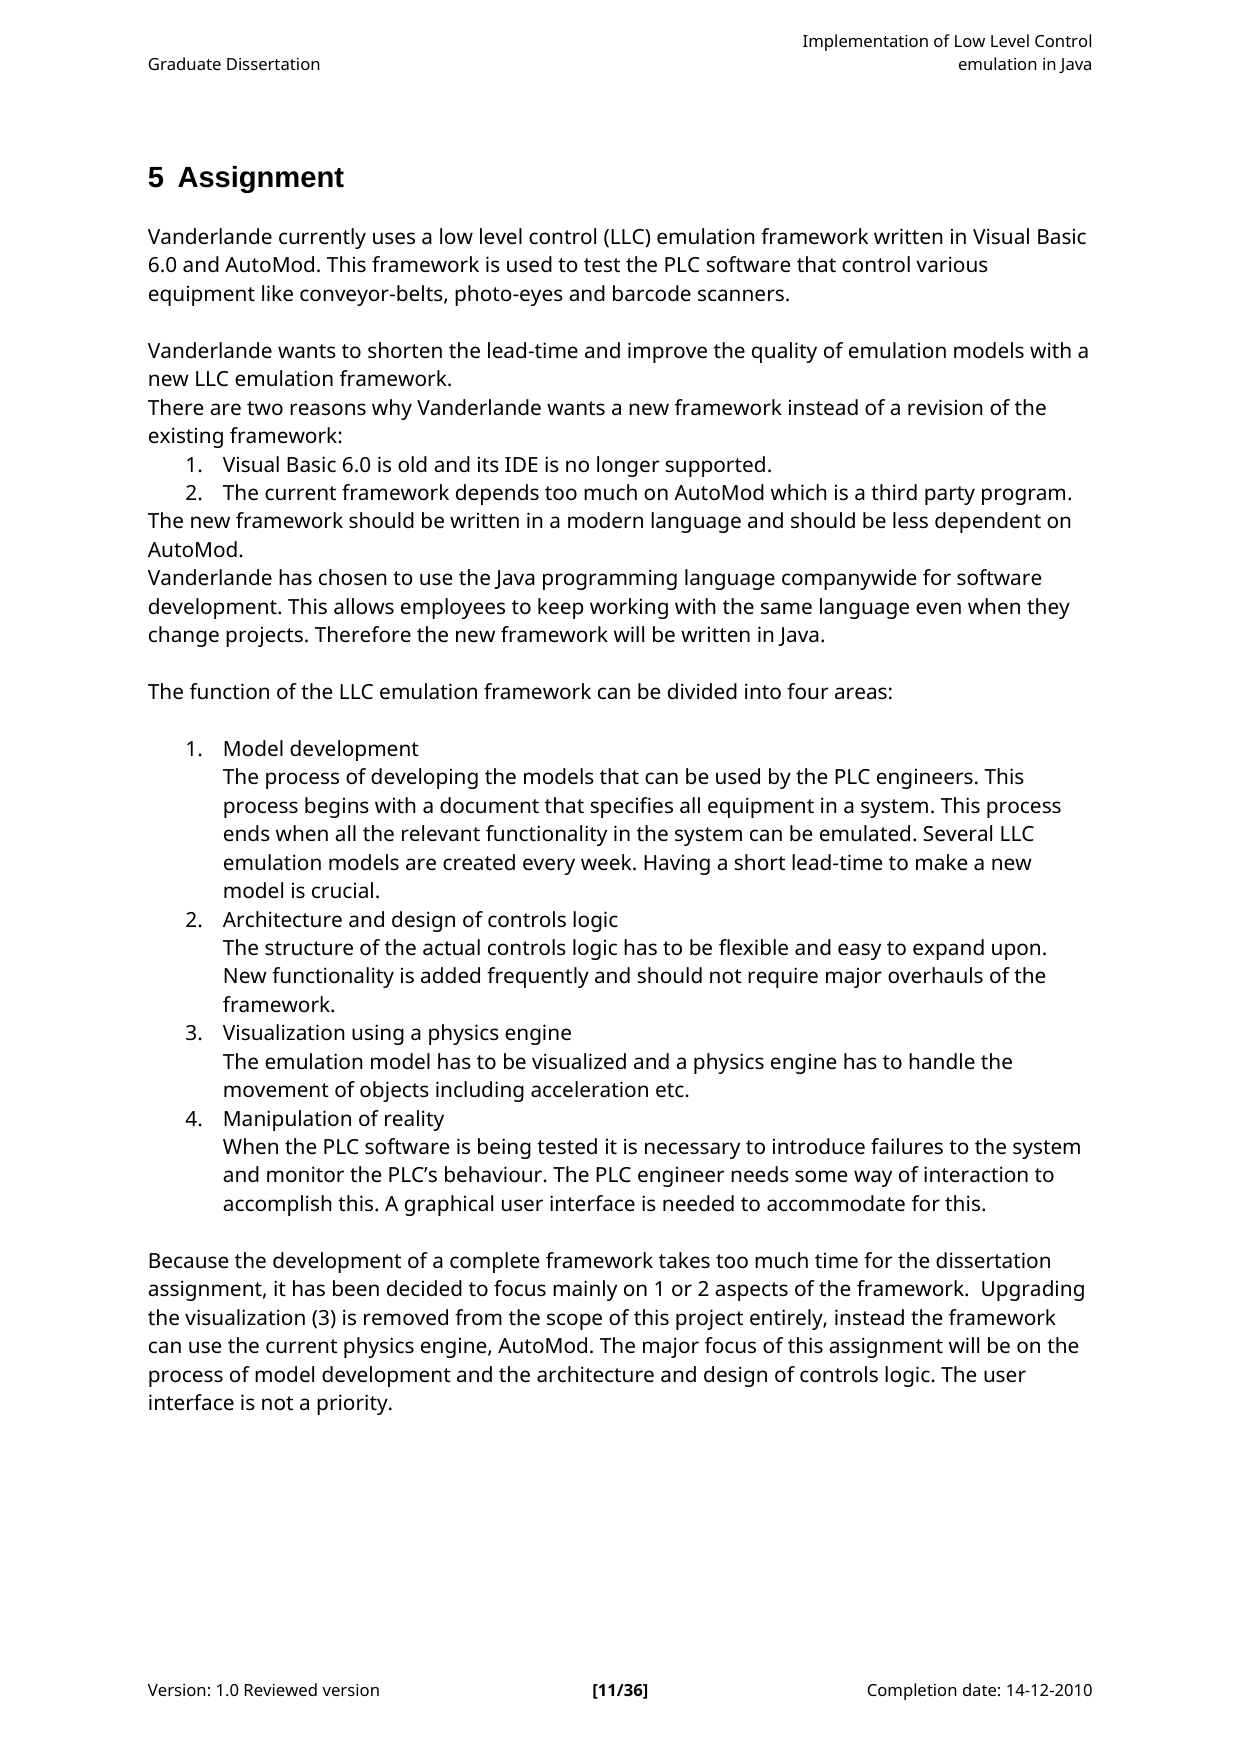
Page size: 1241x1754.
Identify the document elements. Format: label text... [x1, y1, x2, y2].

text When the PLC software is being tested it is necessary to introduce failures to the system and monitor the PLC’s behaviour. The PLC engineer needs some way of interaction to accomplish this. A graphical user interface is needed to accommodate for this. [223, 1132, 1092, 1217]
text Vanderlande currently uses a low level control (LLC) emulation framework written in Visual Basic 6.0 and AutoMod. This framework is used to test the PLC software that control various equipment like conveyor-belts, photo-eyes and barcode scanners. [148, 222, 1092, 307]
text The new framework should be written in a modern language and should be less dependent on AutoMod. [148, 507, 1092, 563]
list Manipulation of reality [185, 1104, 1092, 1132]
text The structure of the actual controls logic has to be flexible and easy to expand upon. New functionality is added frequently and should not require major overhauls of the framework. [223, 933, 1092, 1018]
list Architecture and design of controls logic [185, 905, 1092, 933]
subtitle Assignment [148, 160, 1092, 194]
text Vanderlande has chosen to use the Java programming language companywide for software development. This allows employees to keep working with the same language even when they change projects. Therefore the new framework will be written in Java. [148, 563, 1092, 649]
text There are two reasons why Vanderlande wants a new framework instead of a revision of the existing framework: [148, 393, 1092, 450]
text Vanderlande wants to shorten the lead-time and improve the quality of emulation models with a new LLC emulation framework. [148, 336, 1092, 393]
text The function of the LLC emulation framework can be divided into four areas: [148, 677, 1092, 706]
list Visualization using a physics engine The emulation model has to be visualized and a physics engine has to handle the movement of objects including acceleration etc. [185, 1018, 1092, 1104]
list Visual Basic 6.0 is old and its IDE is no longer supported. [185, 450, 1092, 478]
text Because the development of a complete framework takes too much time for the dissertation assignment, it has been decided to focus mainly on 1 or 2 aspects of the framework. Upgrading the visualization (3) is removed from the scope of this project entirely, instead the framework can use the current physics engine, AutoMod. The major focus of this assignment will be on the process of model development and the architecture and design of controls logic. The user interface is not a priority. [148, 1246, 1092, 1417]
list Model development The process of developing the models that can be used by the PLC engineers. This process begins with a document that specifies all equipment in a system. This process ends when all the relevant functionality in the system can be emulated. Several LLC emulation models are created every week. Having a short lead-time to make a new model is crucial. [185, 734, 1092, 905]
list The current framework depends too much on AutoMod which is a third party program. [185, 478, 1092, 507]
